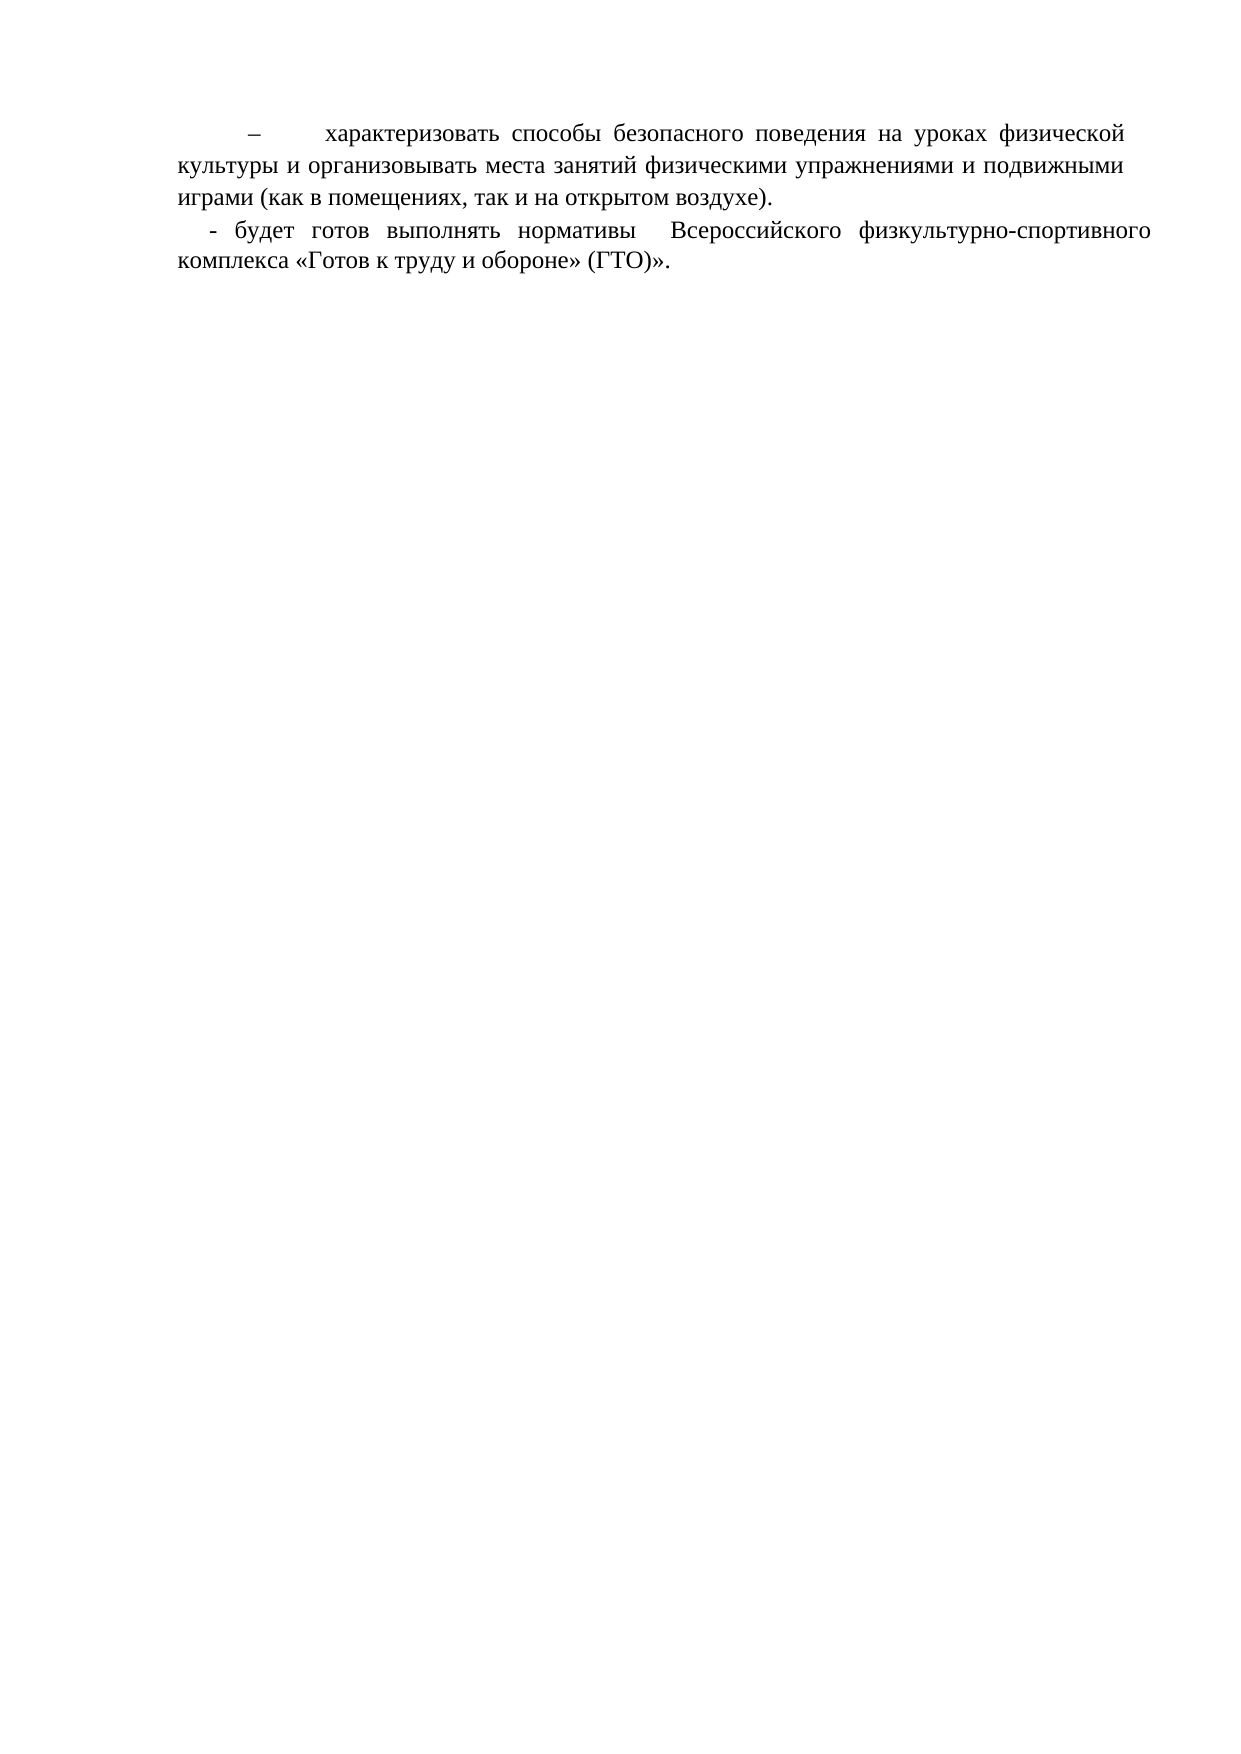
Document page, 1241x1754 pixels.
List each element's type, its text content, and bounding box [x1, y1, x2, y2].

text - будет готов выполнять нормативы Всероссийского физкультурно-спортивного комплекса «Готов к труду и обороне» (ГТО)». [177, 215, 1152, 274]
list характеризовать способы безопасного поведения на уроках физической культуры и организовывать места занятий физическими упражнениями и подвижными играми (как в помещениях, так и на открытом воздухе). [177, 118, 1125, 211]
